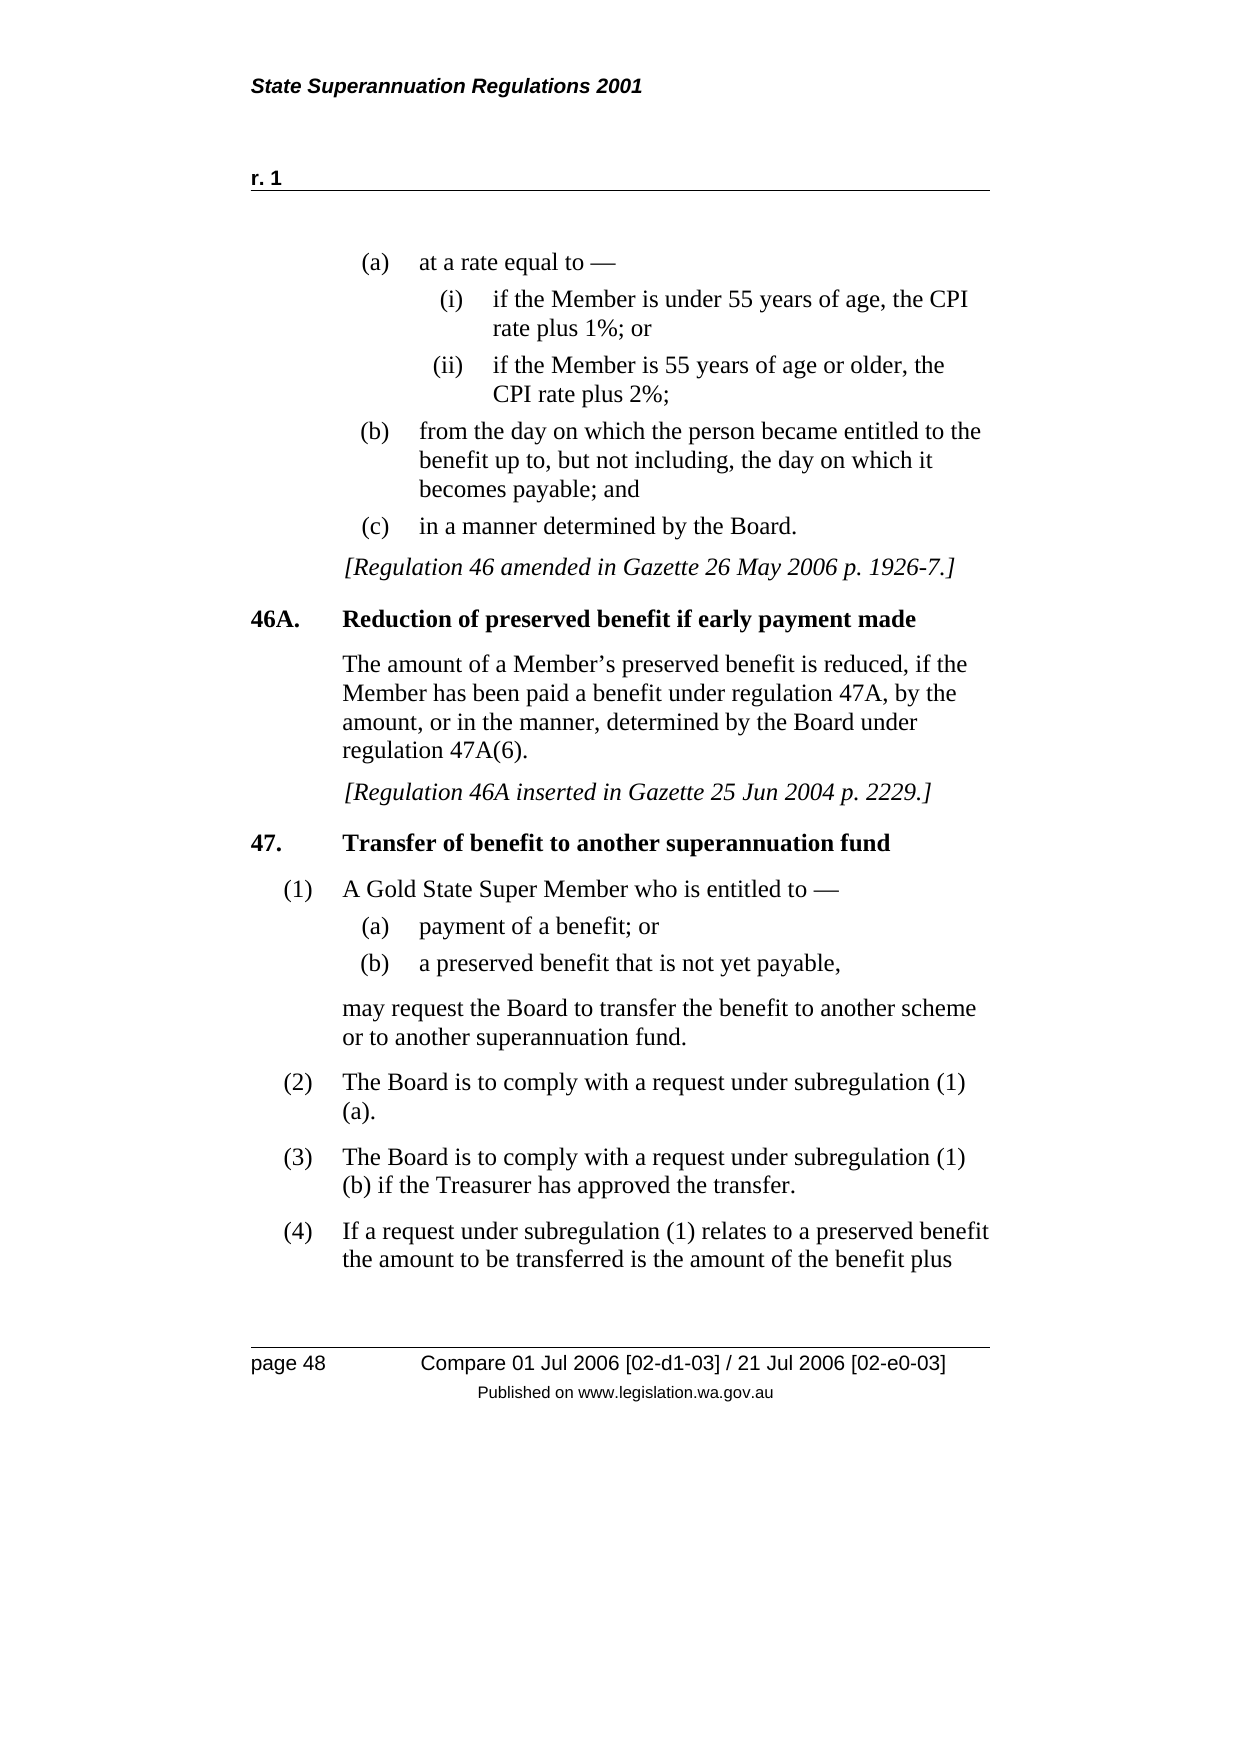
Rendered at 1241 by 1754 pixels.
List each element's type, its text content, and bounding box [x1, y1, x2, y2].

text (b) a preserved benefit that is not yet payable, [251, 948, 990, 977]
text (b) from the day on which the person became entitled to the benefit up to, but not including, the day on which it becomes payable; and [251, 416, 990, 502]
text (a) payment of a benefit; or [251, 911, 990, 939]
text may request the Board to transfer the benefit to another scheme or to another superannuation fund. [251, 993, 990, 1051]
text (c) in a manner determined by the Board. [251, 511, 990, 539]
text [Regulation 46 amended in Gazette 26 May 2006 p. 1926-7.] [251, 552, 990, 581]
text (2) The Board is to comply with a request under subregulation (1)(a). [251, 1067, 990, 1125]
text (3) The Board is to comply with a request under subregulation (1)(b) if the Treasurer has approved the transfer. [251, 1142, 990, 1199]
text (i) if the Member is under 55 years of age, the CPI rate plus 1%; or [251, 284, 990, 342]
text [Regulation 46A inserted in Gazette 25 Jun 2004 p. 2229.] [251, 777, 990, 805]
text (a) at a rate equal to — [251, 247, 990, 276]
text (ii) if the Member is 55 years of age or older, the CPI rate plus 2%; [251, 350, 990, 408]
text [251, 1216, 990, 1273]
text (1) A Gold State Super Member who is entitled to — [251, 874, 990, 902]
subtitle 47. Transfer of benefit to another superannuation fund [251, 828, 990, 857]
text The amount of a Member’s preserved benefit is reduced, if the Member has been paid a benefit under regulation 47A, by the amount, or in the manner, determined by the Board under regulation 47A(6). [251, 649, 990, 764]
subtitle 46A. Reduction of preserved benefit if early payment made [251, 604, 990, 632]
